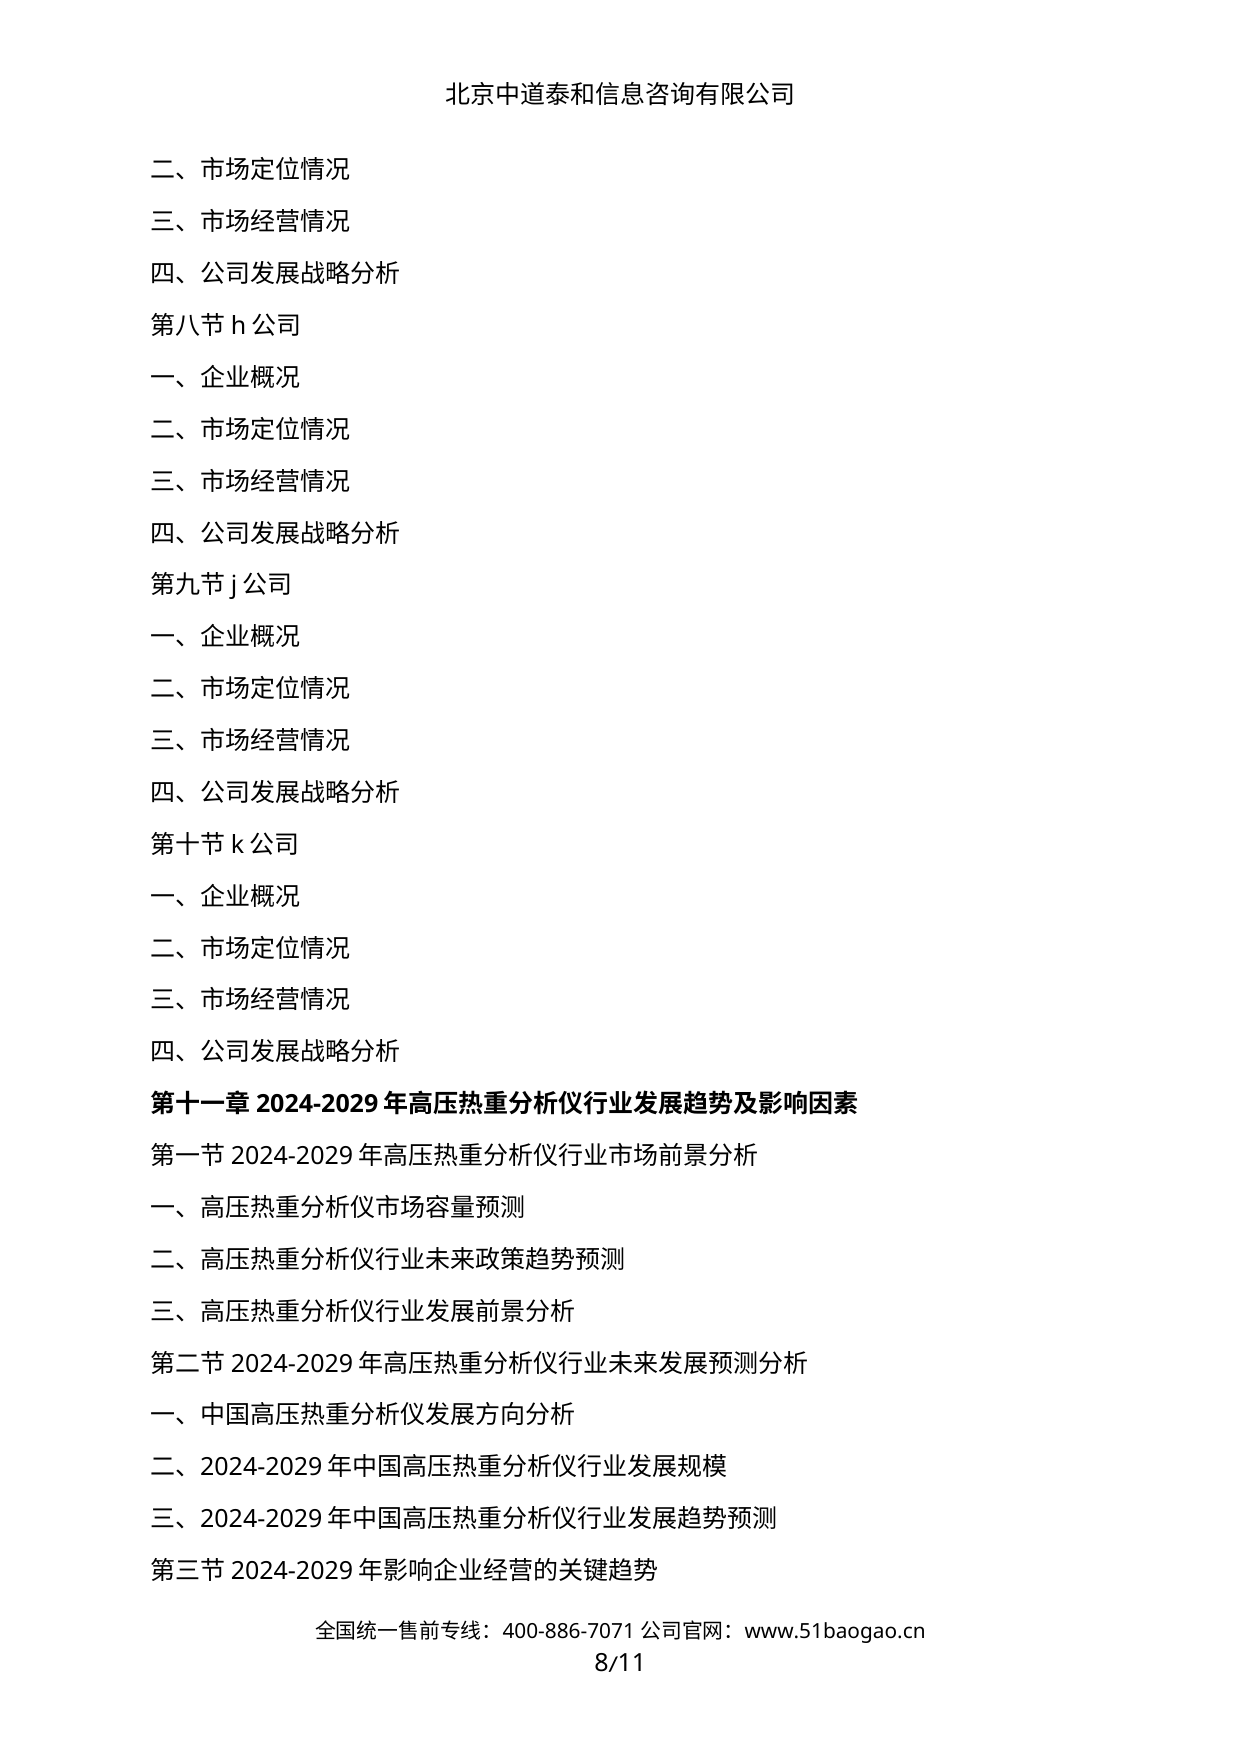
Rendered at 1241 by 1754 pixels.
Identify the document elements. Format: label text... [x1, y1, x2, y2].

text 第二节 2024-2029年高压热重分析仪行业未来发展预测分析 [150, 1343, 1090, 1379]
text 三、市场经营情况 [150, 721, 1090, 757]
text 第十一章 2024-2029年高压热重分析仪行业发展趋势及影响因素 [150, 1084, 1090, 1120]
text 第一节 2024-2029年高压热重分析仪行业市场前景分析 [150, 1136, 1090, 1172]
text 三、2024-2029年中国高压热重分析仪行业发展趋势预测 [150, 1499, 1090, 1535]
text 一、中国高压热重分析仪发展方向分析 [150, 1395, 1090, 1431]
text 二、市场定位情况 [150, 150, 1090, 186]
text 第八节 h公司 [150, 306, 1090, 342]
text 四、公司发展战略分析 [150, 254, 1090, 290]
text 二、市场定位情况 [150, 409, 1090, 446]
text 第九节 j公司 [150, 565, 1090, 601]
text 第三节 2024-2029年影响企业经营的关键趋势 [150, 1551, 1090, 1587]
text 三、市场经营情况 [150, 461, 1090, 497]
text 四、公司发展战略分析 [150, 513, 1090, 549]
text 四、公司发展战略分析 [150, 1032, 1090, 1068]
text 四、公司发展战略分析 [150, 772, 1090, 809]
text 三、高压热重分析仪行业发展前景分析 [150, 1291, 1090, 1327]
text 一、企业概况 [150, 876, 1090, 912]
text 一、高压热重分析仪市场容量预测 [150, 1187, 1090, 1224]
text 三、市场经营情况 [150, 202, 1090, 238]
text 一、企业概况 [150, 617, 1090, 653]
text 一、企业概况 [150, 357, 1090, 394]
text 二、高压热重分析仪行业未来政策趋势预测 [150, 1239, 1090, 1276]
text 第十节 k公司 [150, 824, 1090, 861]
text 二、市场定位情况 [150, 669, 1090, 705]
text 三、市场经营情况 [150, 980, 1090, 1016]
text 二、市场定位情况 [150, 928, 1090, 964]
text 二、2024-2029年中国高压热重分析仪行业发展规模 [150, 1447, 1090, 1483]
